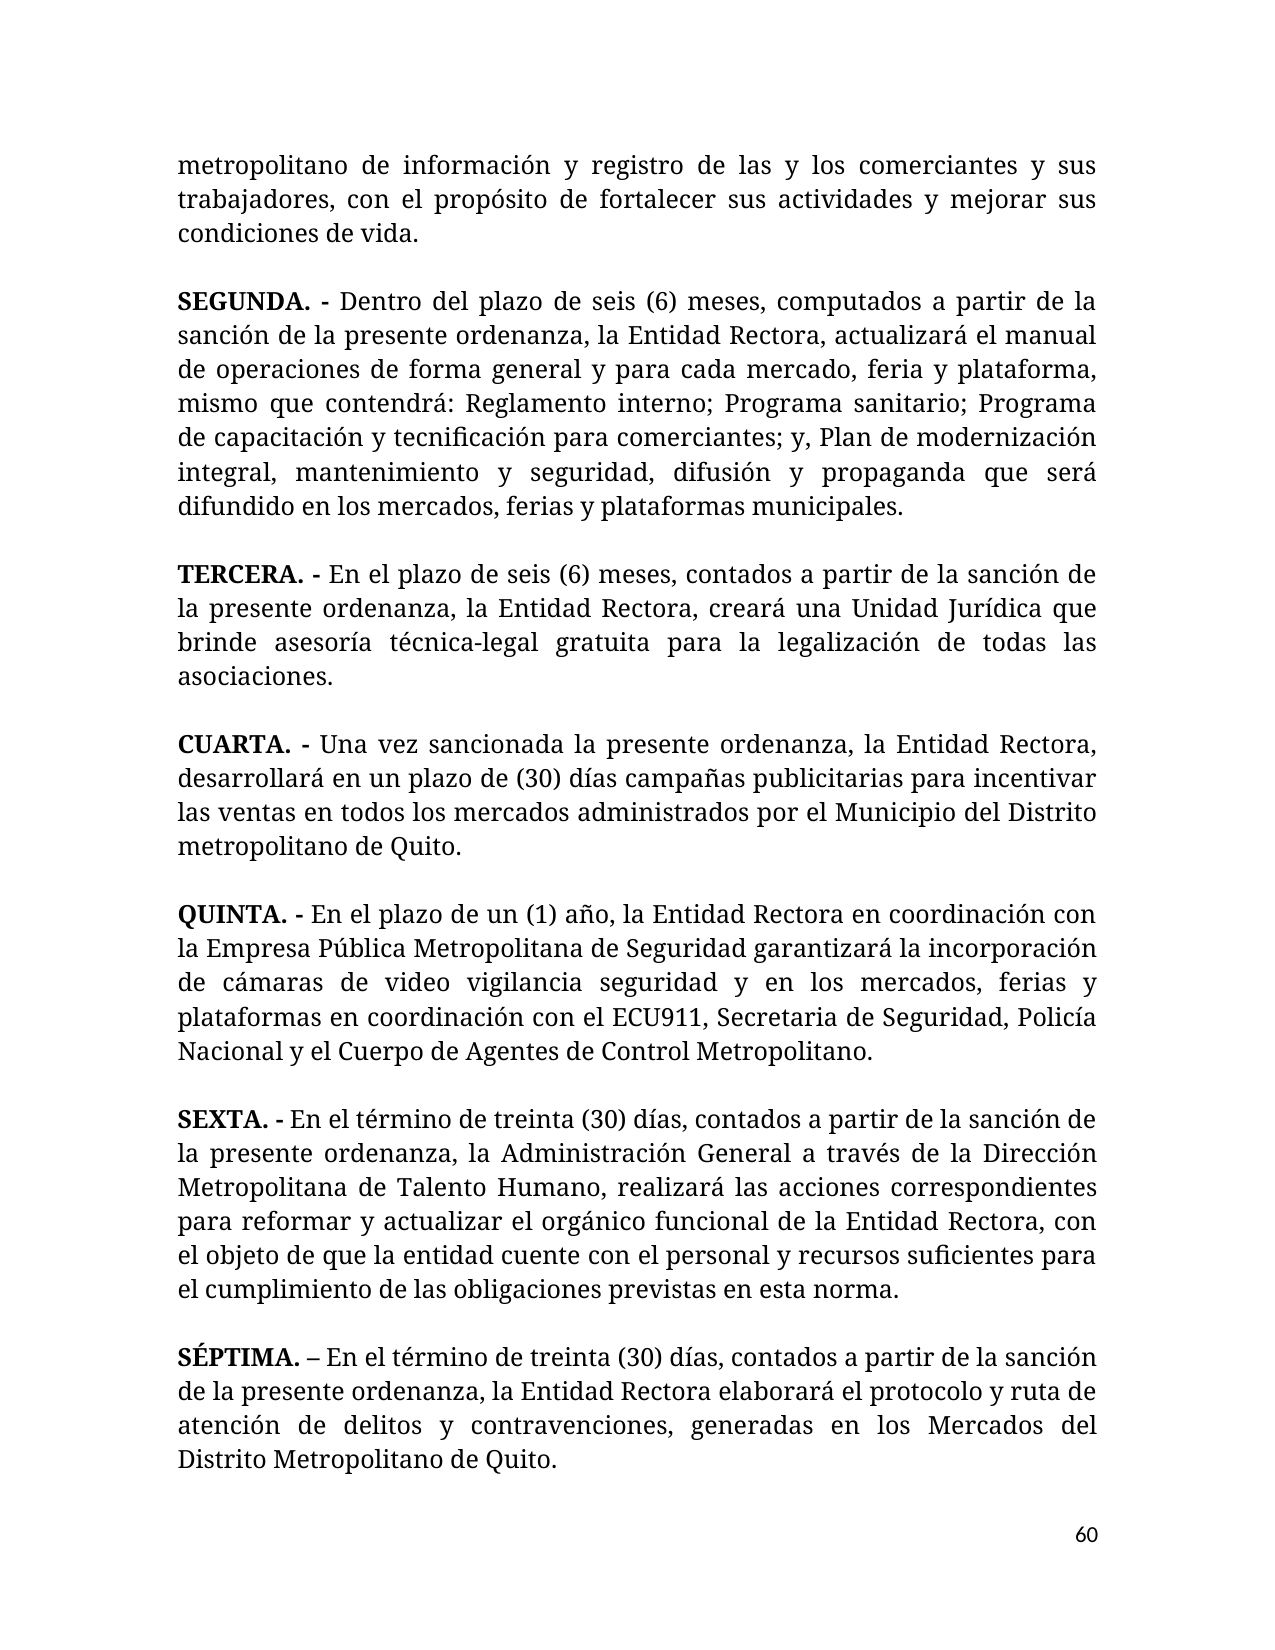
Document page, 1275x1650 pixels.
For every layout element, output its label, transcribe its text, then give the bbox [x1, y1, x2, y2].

text TERCERA. - En el plazo de seis (6) meses, contados a partir de la sanción de la presente ordenanza, la Entidad Rectora, creará una Unidad Jurídica que brinde asesoría técnica-legal gratuita para la legalización de todas las asociaciones. [177, 556, 1098, 693]
text CUARTA. - Una vez sancionada la presente ordenanza, la Entidad Rectora, desarrollará en un plazo de (30) días campañas publicitarias para incentivar las ventas en todos los mercados administrados por el Municipio del Distrito metropolitano de Quito. [177, 727, 1098, 863]
text SÉPTIMA. – En el término de treinta (30) días, contados a partir de la sanción de la presente ordenanza, la Entidad Rectora elaborará el protocolo y ruta de atención de delitos y contravenciones, generadas en los Mercados del Distrito Metropolitano de Quito. [177, 1340, 1098, 1476]
text SEXTA. - En el término de treinta (30) días, contados a partir de la sanción de la presente ordenanza, la Administración General a través de la Dirección Metropolitana de Talento Humano, realizará las acciones correspondientes para reformar y actualizar el orgánico funcional de la Entidad Rectora, con el objeto de que la entidad cuente con el personal y recursos suficientes para el cumplimiento de las obligaciones previstas en esta norma. [177, 1101, 1098, 1306]
text QUINTA. - En el plazo de un (1) año, la Entidad Rectora en coordinación con la Empresa Pública Metropolitana de Seguridad garantizará la incorporación de cámaras de video vigilancia seguridad y en los mercados, ferias y plataformas en coordinación con el ECU911, Secretaria de Seguridad, Policía Nacional y el Cuerpo de Agentes de Control Metropolitano. [177, 897, 1098, 1067]
text SEGUNDA. - Dentro del plazo de seis (6) meses, computados a partir de la sanción de la presente ordenanza, la Entidad Rectora, actualizará el manual de operaciones de forma general y para cada mercado, feria y plataforma, mismo que contendrá: Reglamento interno; Programa sanitario; Programa de capacitación y tecnificación para comerciantes; y, Plan de modernización integral, mantenimiento y seguridad, difusión y propaganda que será difundido en los mercados, ferias y plataformas municipales. [177, 284, 1098, 522]
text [177, 148, 1098, 250]
